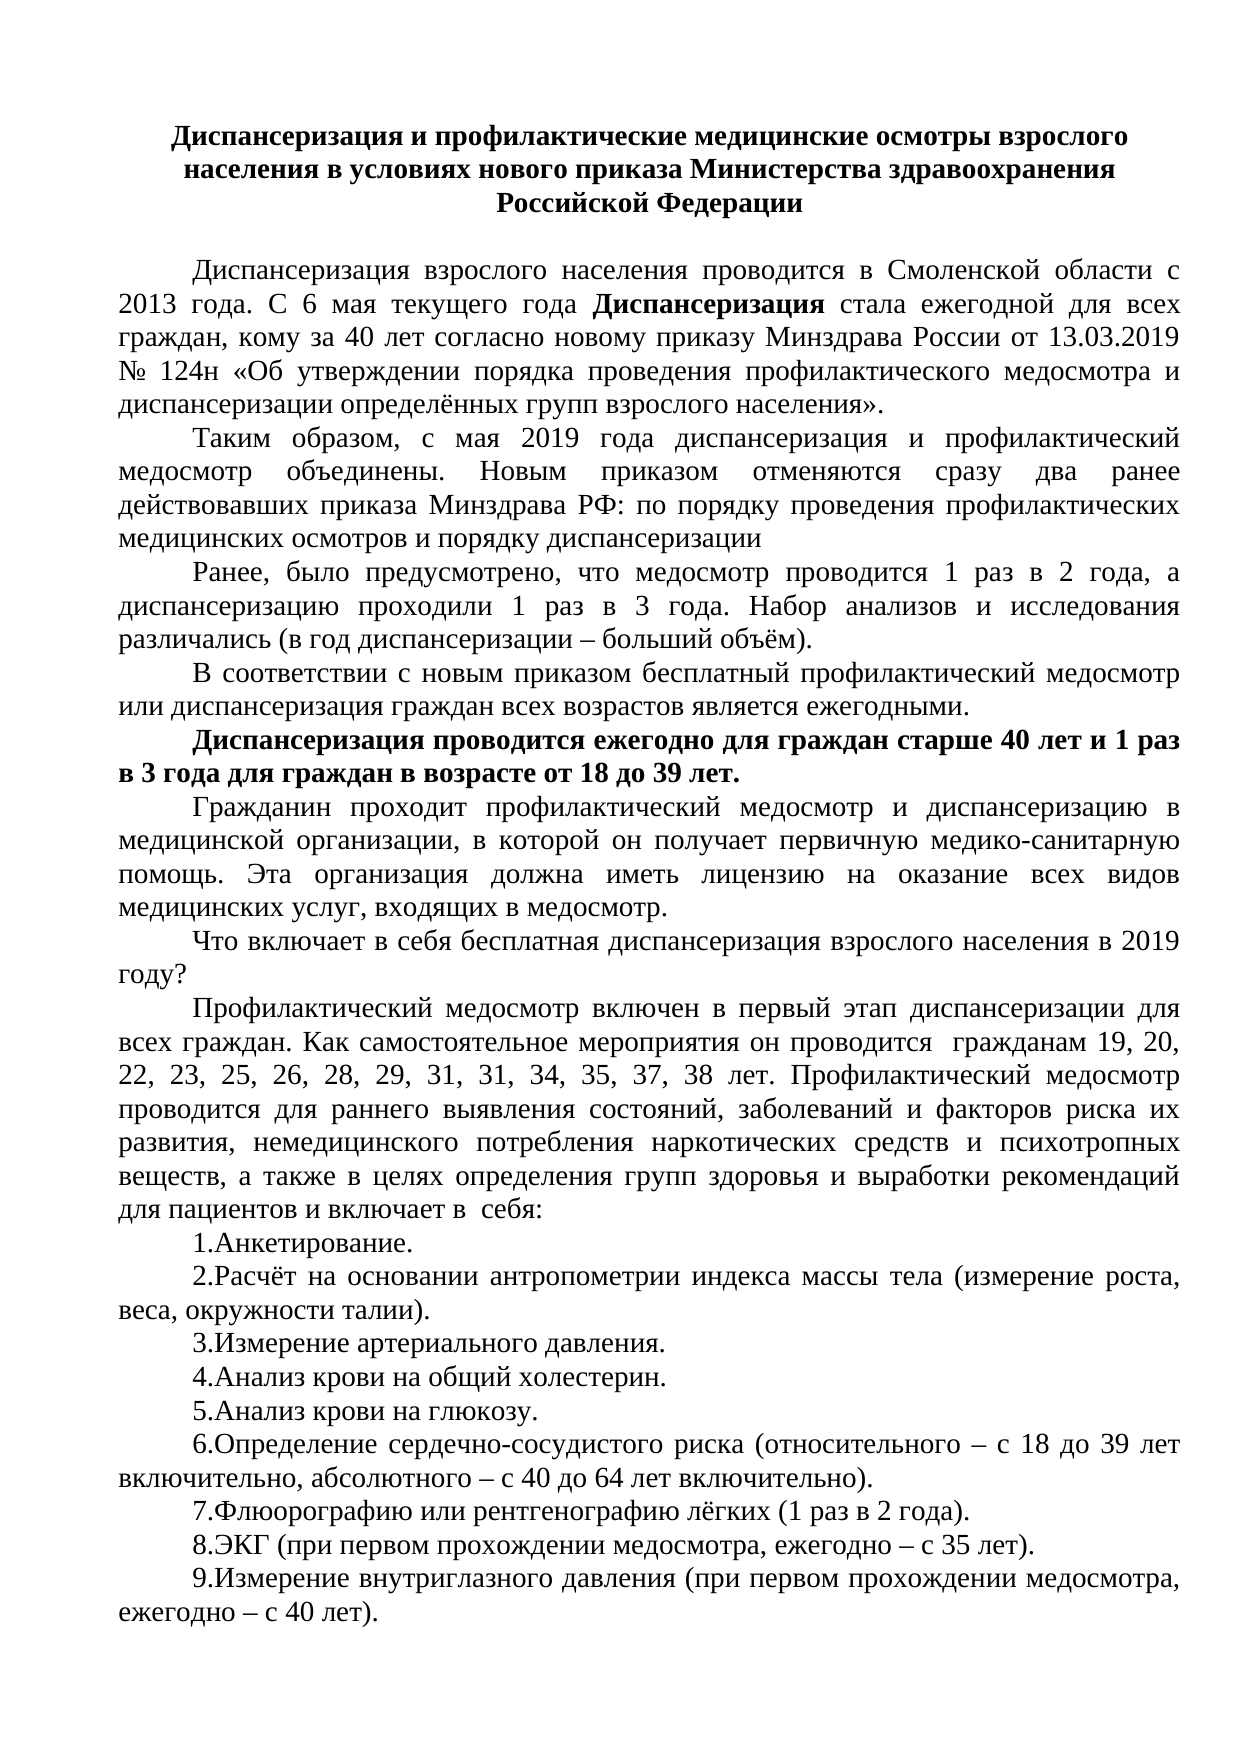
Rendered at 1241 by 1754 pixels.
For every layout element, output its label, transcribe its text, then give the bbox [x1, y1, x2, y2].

text Гражданин проходит профилактический медосмотр и диспансеризацию в медицинской организации, в которой он получает первичную медико-санитарную помощь. Эта организация должна иметь лицензию на оказание всех видов медицинских услуг, входящих в медосмотр. [118, 789, 1181, 923]
text 8.ЭКГ (при первом прохождении медосмотра, ежегодно – с 35 лет). [118, 1527, 1181, 1560]
text Диспансеризация и профилактические медицинские осмотры взрослого населения в условиях нового приказа Министерства здравоохранения Российской Федерации [118, 118, 1181, 219]
text 4.Анализ крови на общий холестерин. [118, 1359, 1181, 1393]
text Ранее, было предусмотрено, что медосмотр проводится 1 раз в 2 года, а диспансеризацию проходили 1 раз в 3 года. Набор анализов и исследования различались (в год диспансеризации – больший объём). [118, 554, 1181, 655]
text 3.Измерение артериального давления. [118, 1326, 1181, 1359]
text 9.Измерение внутриглазного давления (при первом прохождении медосмотра, ежегодно – с 40 лет). [118, 1560, 1181, 1627]
text 6.Определение сердечно-сосудистого риска (относительного – с 18 до 39 лет включительно, абсолютного – с 40 до 64 лет включительно). [118, 1426, 1181, 1493]
text 5.Анализ крови на глюкозу. [118, 1393, 1181, 1426]
text В соответствии с новым приказом бесплатный профилактический медосмотр или диспансеризация граждан всех возрастов является ежегодными. [118, 655, 1181, 722]
text Диспансеризация проводится ежегодно для граждан старше 40 лет и 1 раз в 3 года для граждан в возрасте от 18 до 39 лет. [118, 722, 1181, 789]
text Диспансеризация взрослого населения проводится в Смоленской области с 2013 года. С 6 мая текущего года Диспансеризация стала ежегодной для всех граждан, кому за 40 лет согласно новому приказу Минздрава России от 13.03.2019 № 124н «Об утверждении порядка проведения профилактического медосмотра и диспансеризации определённых групп взрослого населения». [118, 252, 1181, 420]
text Что включает в себя бесплатная диспансеризация взрослого населения в 2019 году? [118, 923, 1181, 990]
text 1.Анкетирование. [118, 1225, 1181, 1258]
text Профилактический медосмотр включен в первый этап диспансеризации для всех граждан. Как самостоятельное мероприятия он проводится гражданам 19, 20, 22, 23, 25, 26, 28, 29, 31, 31, 34, 35, 37, 38 лет. Профилактический медосмотр проводится для раннего выявления состояний, заболеваний и факторов риска их развития, немедицинского потребления наркотических средств и психотропных веществ, а также в целях определения групп здоровья и выработки рекомендаций для пациентов и включает в себя: [118, 990, 1181, 1225]
text 2.Расчёт на основании антропометрии индекса массы тела (измерение роста, веса, окружности талии). [118, 1258, 1181, 1326]
text Таким образом, с мая 2019 года диспансеризация и профилактический медосмотр объединены. Новым приказом отменяются сразу два ранее действовавших приказа Минздрава РФ: по порядку проведения профилактических медицинских осмотров и порядку диспансеризации [118, 420, 1181, 554]
text 7.Флюорографию или рентгенографию лёгких (1 раз в 2 года). [118, 1493, 1181, 1527]
